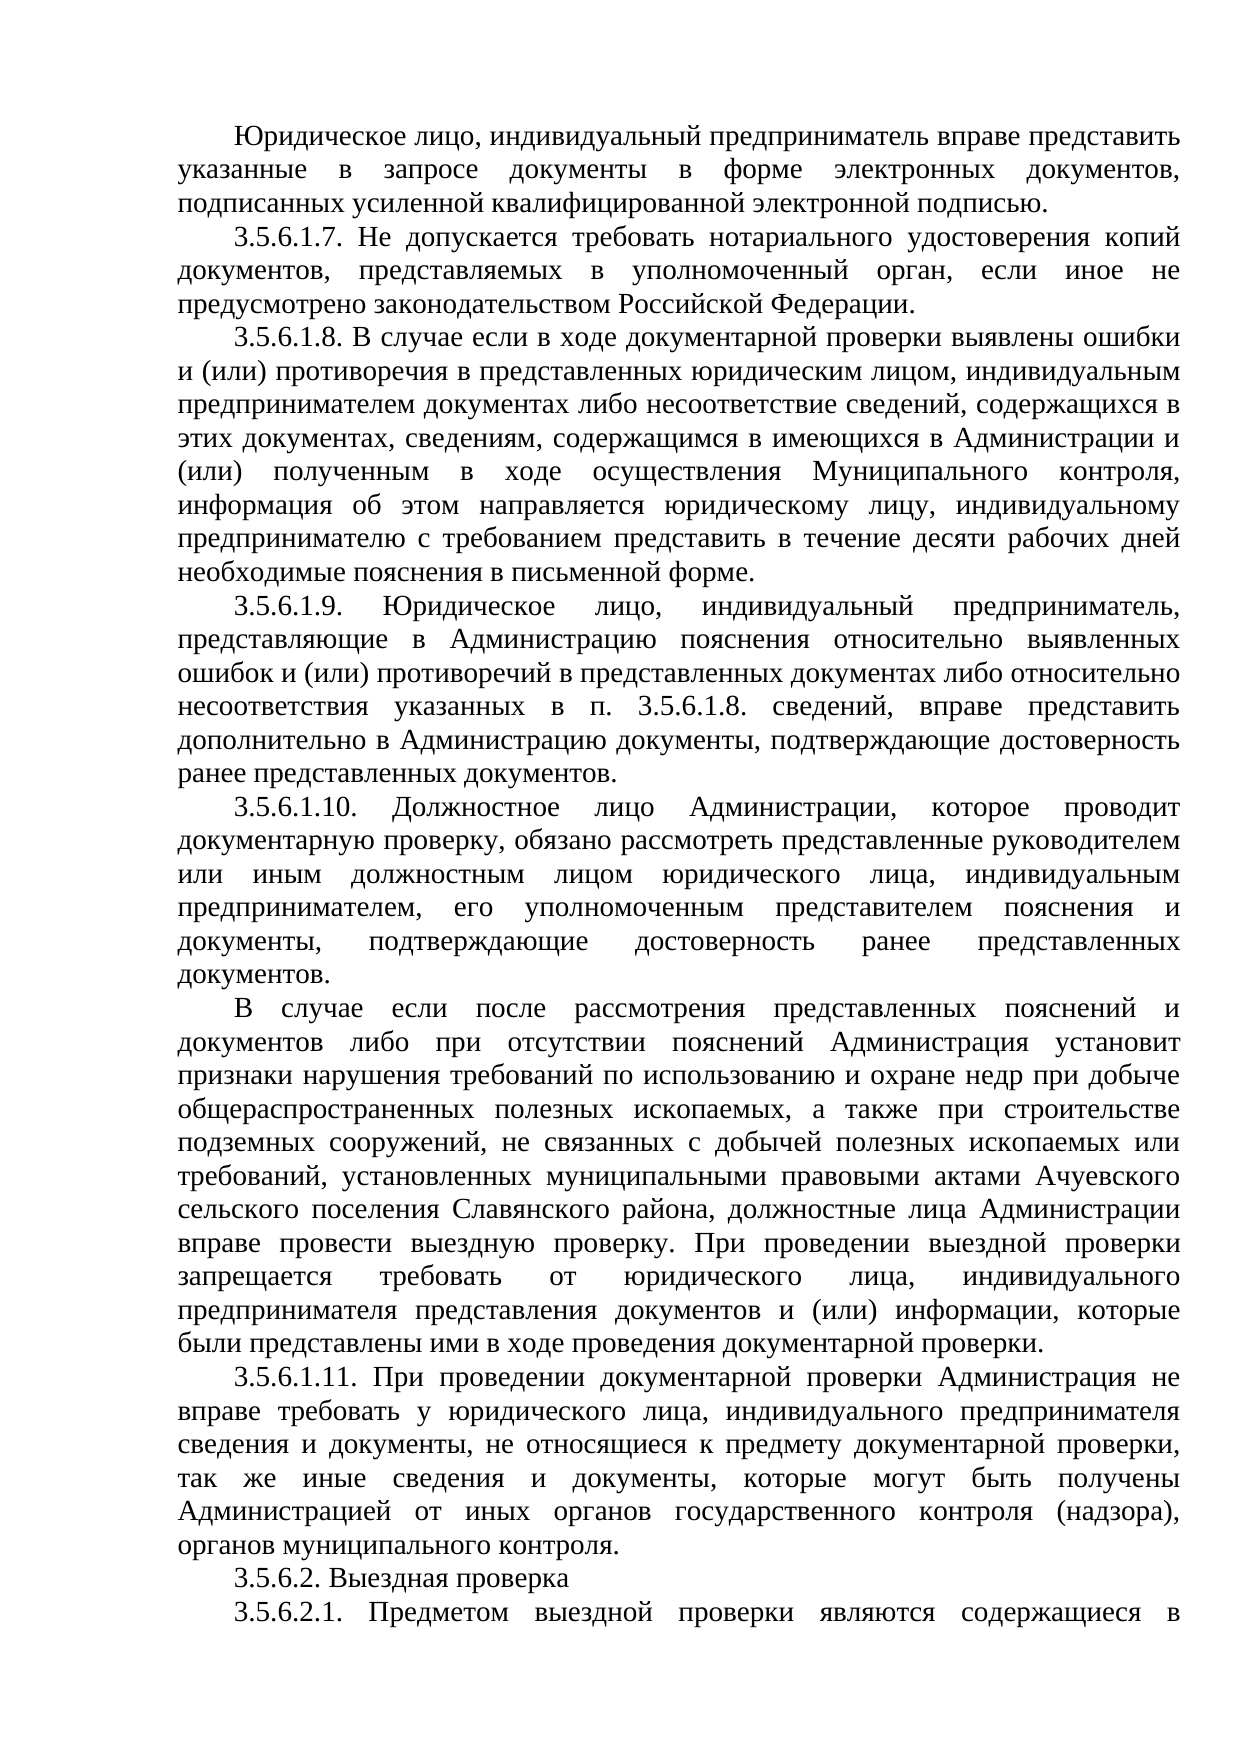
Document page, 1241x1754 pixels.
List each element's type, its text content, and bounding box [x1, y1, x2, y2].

text 3.5.6.1.10. Должностное лицо Администрации, которое проводит документарную проверку, обязано рассмотреть представленные руководителем или иным должностным лицом юридического лица, индивидуальным предпринимателем, его уполномоченным представителем пояснения и документы, подтверждающие достоверность ранее представленных документов. [177, 789, 1181, 990]
text В случае если после рассмотрения представленных пояснений и документов либо при отсутствии пояснений Администрация установит признаки нарушения требований по использованию и охране недр при добыче общераспространенных полезных ископаемых, а также при строительстве подземных сооружений, не связанных с добычей полезных ископаемых или требований, установленных муниципальными правовыми актами Ачуевского сельского поселения Славянского района, должностные лица Администрации вправе провести выездную проверку. При проведении выездной проверки запрещается требовать от юридического лица, индивидуального предпринимателя представления документов и (или) информации, которые были представлены ими в ходе проведения документарной проверки. [177, 990, 1181, 1359]
text Юридическое лицо, индивидуальный предприниматель вправе представить указанные в запросе документы в форме электронных документов, подписанных усиленной квалифицированной электронной подписью. [177, 118, 1181, 219]
text 3.5.6.1.8. В случае если в ходе документарной проверки выявлены ошибки и (или) противоречия в представленных юридическим лицом, индивидуальным предпринимателем документах либо несоответствие сведений, содержащихся в этих документах, сведениям, содержащимся в имеющихся в Администрации и (или) полученным в ходе осуществления Муниципального контроля, информация об этом направляется юридическому лицу, индивидуальному предпринимателю с требованием представить в течение десяти рабочих дней необходимые пояснения в письменной форме. [177, 319, 1181, 588]
text 3.5.6.2. Выездная проверка [177, 1560, 1181, 1594]
text 3.5.6.1.11. При проведении документарной проверки Администрация не вправе требовать у юридического лица, индивидуального предпринимателя сведения и документы, не относящиеся к предмету документарной проверки, так же иные сведения и документы, которые могут быть получены Администрацией от иных органов государственного контроля (надзора), органов муниципального контроля. [177, 1359, 1181, 1560]
text 3.5.6.1.7. Не допускается требовать нотариального удостоверения копий документов, представляемых в уполномоченный орган, если иное не предусмотрено законодательством Российской Федерации. [177, 219, 1181, 319]
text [177, 1594, 1181, 1627]
text 3.5.6.1.9. Юридическое лицо, индивидуальный предприниматель, представляющие в Администрацию пояснения относительно выявленных ошибок и (или) противоречий в представленных документах либо относительно несоответствия указанных в п. 3.5.6.1.8. сведений, вправе представить дополнительно в Администрацию документы, подтверждающие достоверность ранее представленных документов. [177, 588, 1181, 789]
